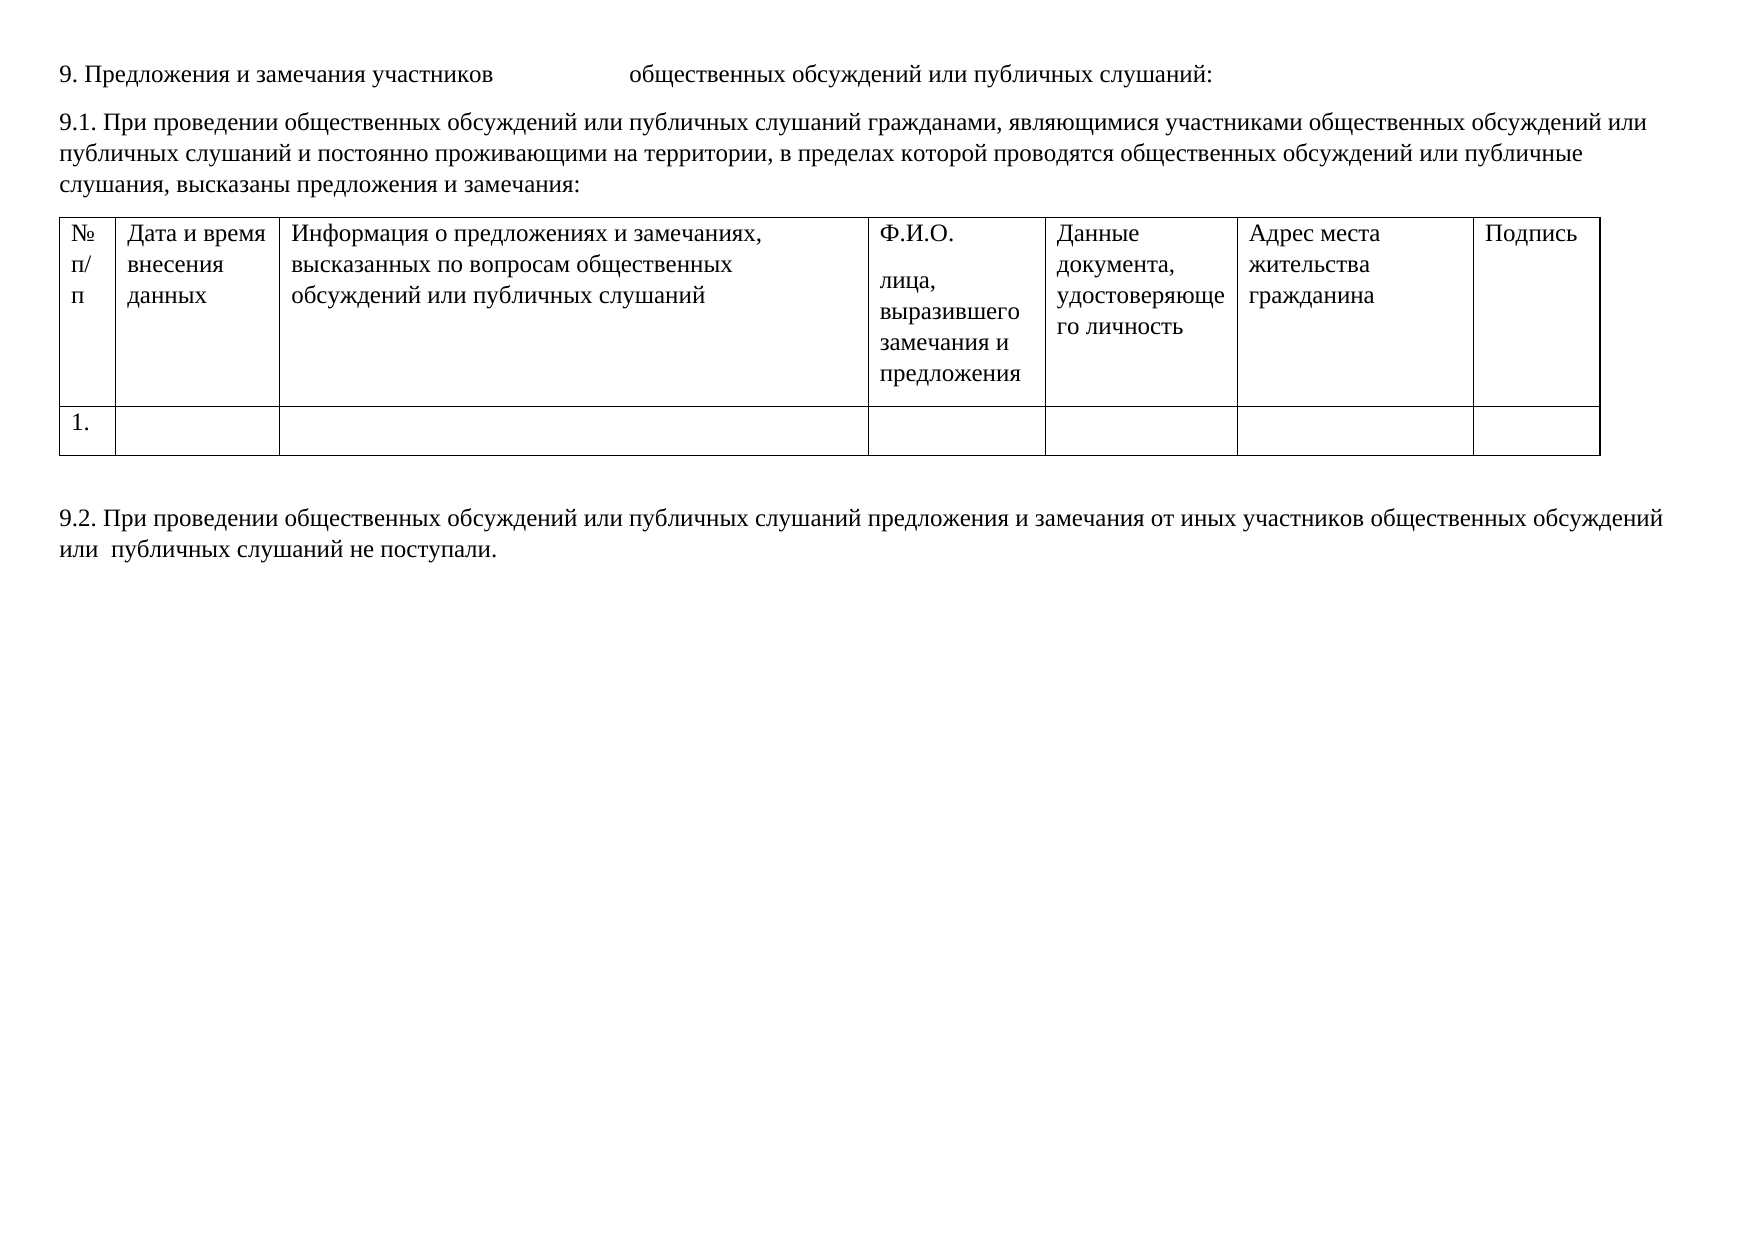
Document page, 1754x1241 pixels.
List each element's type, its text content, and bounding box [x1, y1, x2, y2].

table_cell [116, 407, 279, 455]
table_cell [1046, 407, 1237, 455]
table_cell [869, 407, 1045, 455]
table_header Подпись [1474, 218, 1599, 406]
table_header Дата и время внесения данных [116, 218, 279, 406]
table_header Данные документа, удостоверяющего личность [1046, 218, 1237, 406]
table_cell [280, 407, 868, 455]
text 9.2. При проведении общественных обсуждений или публичных слушаний предложения и замечания от иных участников общественных обсуждений или публичных слушаний не поступали. [59, 503, 1695, 563]
text 9. Предложения и замечания участников общественных обсуждений или публичных слушаний: [59, 59, 1695, 88]
table_cell [1238, 407, 1473, 455]
table_header № п/п [60, 218, 115, 406]
table_header Адрес места жительства гражданина [1238, 218, 1473, 406]
table_header Информация о предложениях и замечаниях, высказанных по вопросам общественных обсуждений или публичных слушаний [280, 218, 868, 406]
text 9.1. При проведении общественных обсуждений или публичных слушаний гражданами, являющимися участниками общественных обсуждений или публичных слушаний и постоянно проживающими на территории, в пределах которой проводятся общественных обсуждений или публичные слушания, высказаны предложения и замечания: [59, 107, 1695, 198]
table_header Ф.И.О. лица, выразившего замечания и предложения [869, 218, 1045, 406]
table_cell [1474, 407, 1599, 455]
table_cell 1. [60, 407, 115, 455]
